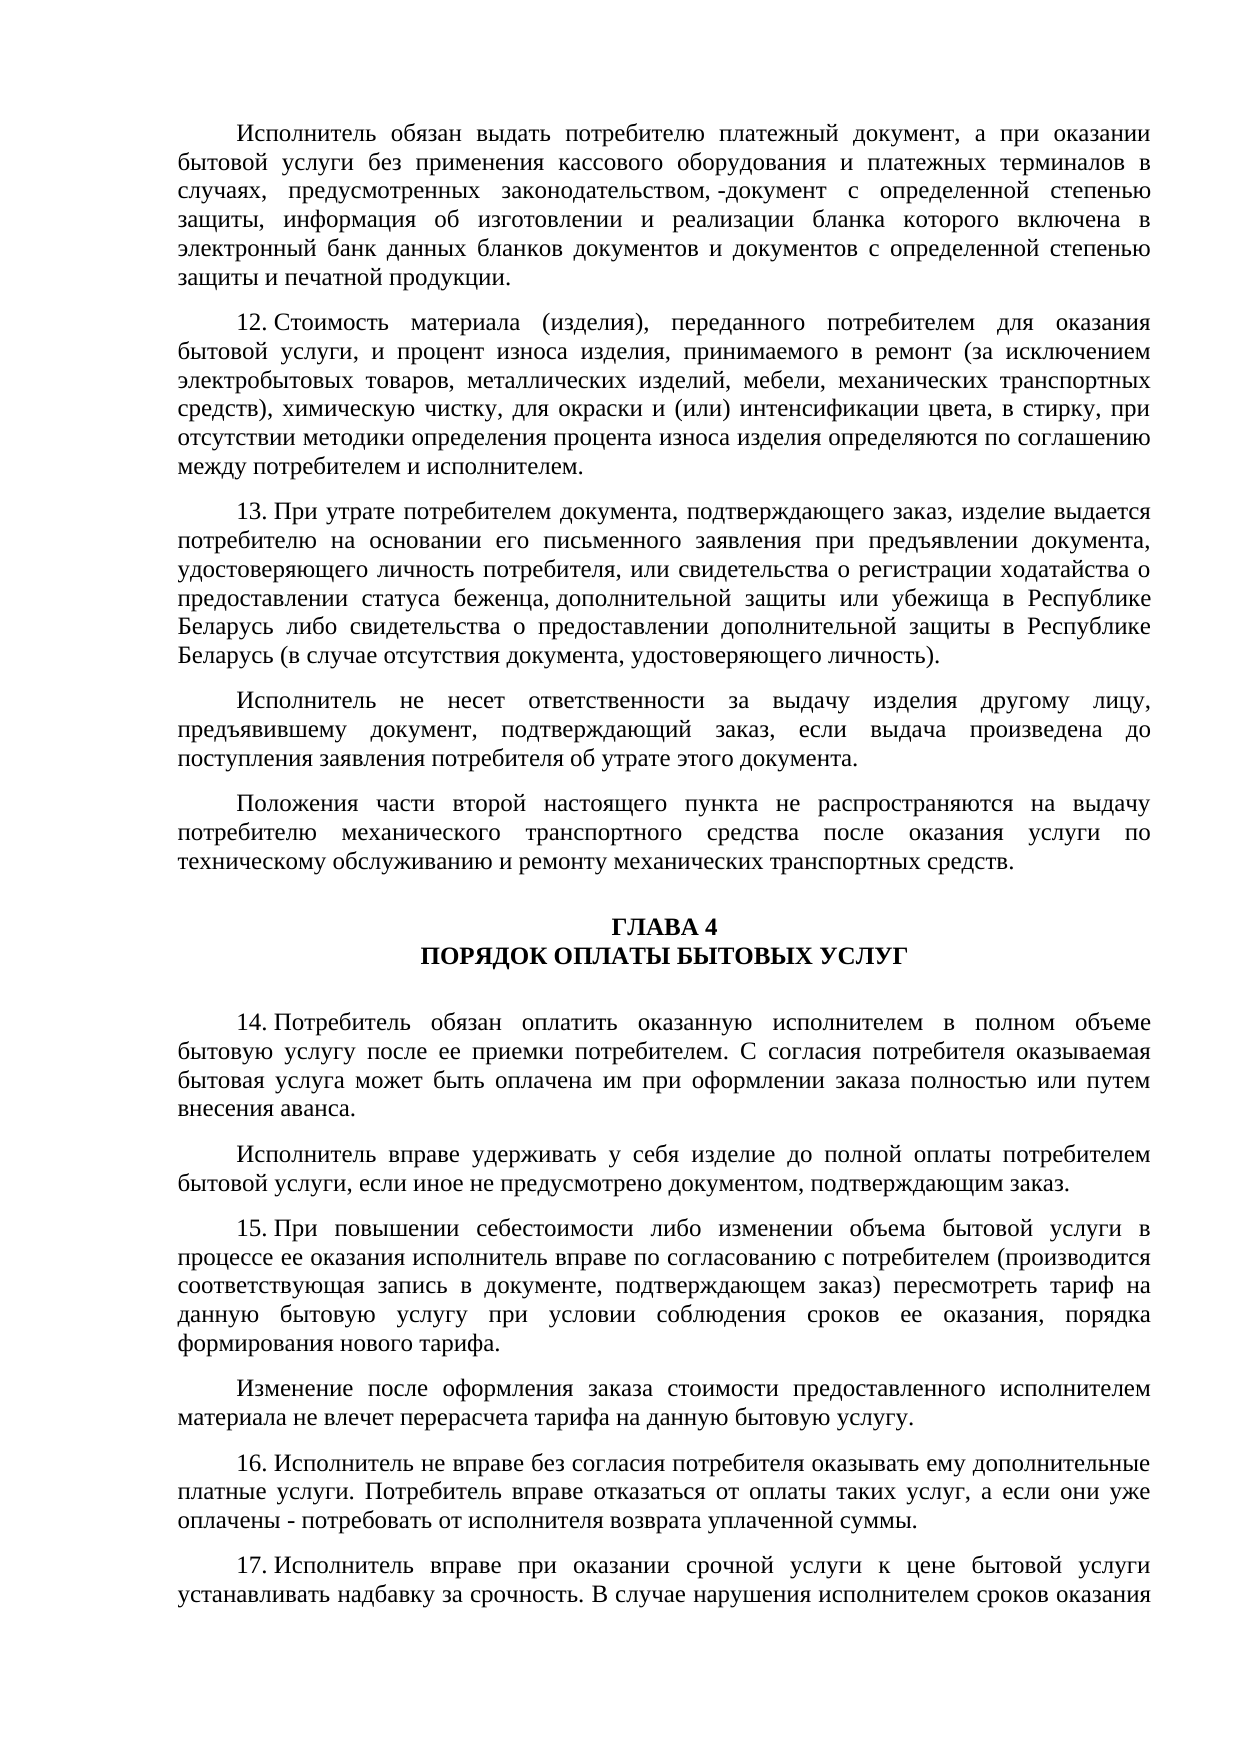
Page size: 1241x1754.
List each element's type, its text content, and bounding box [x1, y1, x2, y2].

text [177, 1551, 1152, 1608]
text 12. Стоимость материала (изделия), переданного потребителем для оказания бытовой услуги, и процент износа изделия, принимаемого в ремонт (за исключением электробытовых товаров, металлических изделий, мебели, механических транспортных средств), химическую чистку, для окраски и (или) интенсификации цвета, в стирку, при отсутствии методики определения процента износа изделия определяются по соглашению между потребителем и исполнителем. [177, 307, 1152, 480]
text Исполнитель обязан выдать потребителю платежный документ, а при оказании бытовой услуги без применения кассового оборудования и платежных терминалов в случаях, предусмотренных законодательством, -документ с определенной степенью защиты, информация об изготовлении и реализации бланка которого включена в электронный банк данных бланков документов и документов с определенной степенью защиты и печатной продукции. [177, 118, 1152, 291]
text 15. При повышении себестоимости либо изменении объема бытовой услуги в процессе ее оказания исполнитель вправе по согласованию с потребителем (производится соответствующая запись в документе, подтверждающем заказ) пересмотреть тариф на данную бытовую услугу при условии соблюдения сроков ее оказания, порядка формирования нового тарифа. [177, 1213, 1152, 1357]
text 16. Исполнитель не вправе без согласия потребителя оказывать ему дополнительные платные услуги. Потребитель вправе отказаться от оплаты таких услуг, а если они уже оплачены - потребовать от исполнителя возврата уплаченной суммы. [177, 1448, 1152, 1534]
text 14. Потребитель обязан оплатить оказанную исполнителем в полном объеме бытовую услугу после ее приемки потребителем. С согласия потребителя оказываемая бытовая услуга может быть оплачена им при оформлении заказа полностью или путем внесения аванса. [177, 1007, 1152, 1122]
text 13. При утрате потребителем документа, подтверждающего заказ, изделие выдается потребителю на основании его письменного заявления при предъявлении документа, удостоверяющего личность потребителя, или свидетельства о регистрации ходатайства о предоставлении статуса беженца, дополнительной защиты или убежища в Республике Беларусь либо свидетельства о предоставлении дополнительной защиты в Республике Беларусь (в случае отсутствия документа, удостоверяющего личность). [177, 496, 1152, 669]
text Изменение после оформления заказа стоимости предоставленного исполнителем материала не влечет перерасчета тарифа на данную бытовую услугу. [177, 1373, 1152, 1431]
text Исполнитель не несет ответственности за выдачу изделия другому лицу, предъявившему документ, подтверждающий заказ, если выдача произведена до поступления заявления потребителя об утрате этого документа. [177, 686, 1152, 772]
text ГЛАВА 4 ПОРЯДОК ОПЛАТЫ БЫТОВЫХ УСЛУГ [177, 912, 1152, 970]
text Исполнитель вправе удерживать у себя изделие до полной оплаты потребителем бытовой услуги, если иное не предусмотрено документом, подтверждающим заказ. [177, 1139, 1152, 1196]
text Положения части второй настоящего пункта не распространяются на выдачу потребителю механического транспортного средства после оказания услуги по техническому обслуживанию и ремонту механических транспортных средств. [177, 788, 1152, 875]
